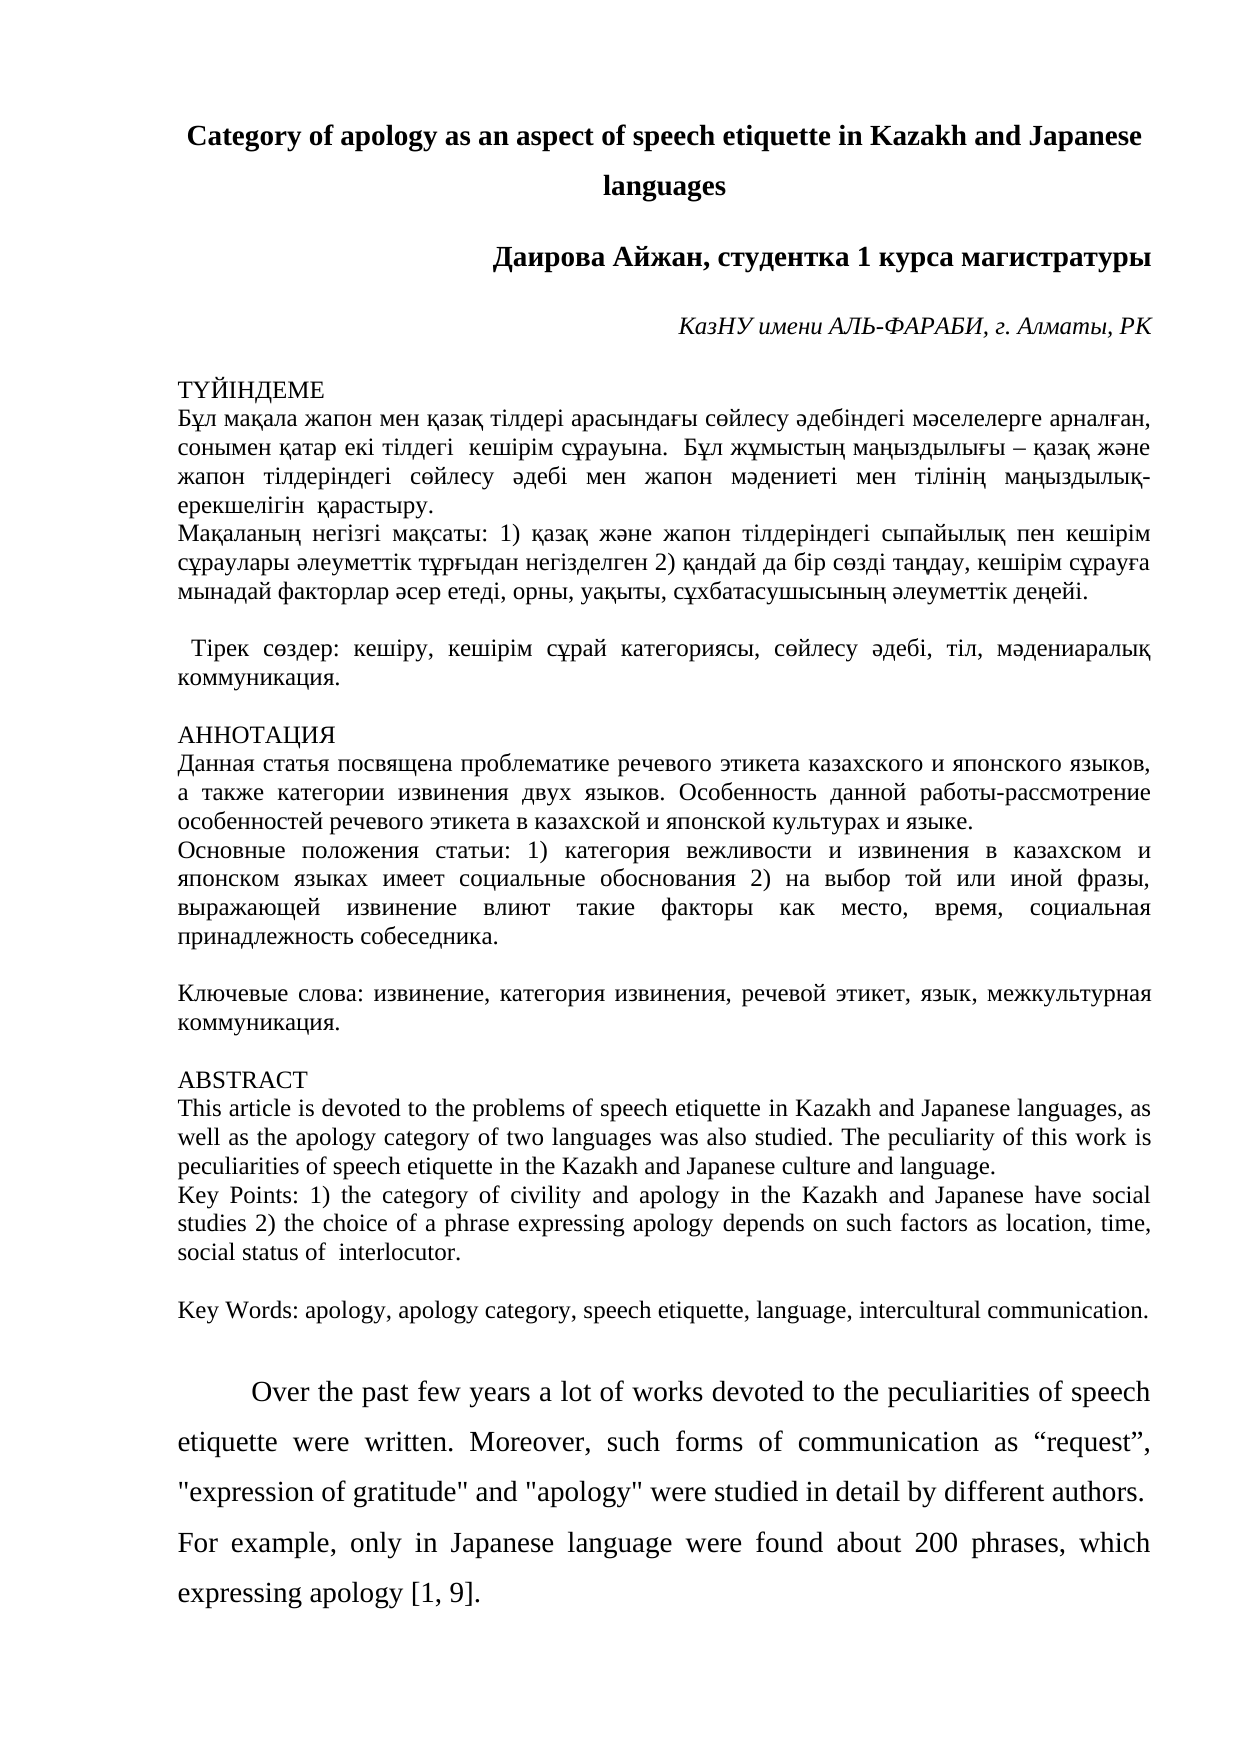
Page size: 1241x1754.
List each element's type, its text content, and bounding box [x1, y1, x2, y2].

text Даирова Айжан, студентка 1 курса магистратуры [177, 239, 1152, 273]
text Key Points: 1) the category of civility and apology in the Kazakh and Japanese have social studies 2) the choice of a phrase expressing apology depends on such factors as location, time, social status of interlocutor. [177, 1180, 1152, 1266]
text Мақаланың негізгі мақсаты: 1) қазақ және жапон тілдеріндегі сыпайылық пен кешірім сұраулары әлеуметтік тұрғыдан негізделген 2) қандай да бір сөзді таңдау, кешірім сұрауға мынадай факторлар әсер етеді, орны, уақыты, сұхбатасушысының әлеуметтік деңейі. [177, 518, 1152, 605]
text This article is devoted to the problems of speech etiquette in Kazakh and Japanese languages, as well as the apology category of two languages was also studied. The peculiarity of this work is peculiarities of speech etiquette in the Kazakh and Japanese culture and language. [177, 1093, 1152, 1180]
text АННОТАЦИЯ [177, 720, 1152, 748]
text Данная статья посвящена проблематике речевого этикета казахского и японского языков, а также категории извинения двух языков. Особенность данной работы-рассмотрение особенностей речевого этикета в казахской и японской культурах и языке. [177, 748, 1152, 835]
text Основные положения статьи: 1) категория вежливости и извинения в казахском и японском языках имеет социальные обоснования 2) на выбор той или иной фразы, выражающей извинение влиют такие факторы как место, время, социальная принадлежность собеседника. [177, 835, 1152, 950]
text КазНУ имени АЛЬ-ФАРАБИ, г. Алматы, РК [177, 311, 1152, 339]
text Key Words: apology, apology category, speech etiquette, language, intercultural communication. [177, 1295, 1152, 1323]
text ТҮЙІНДЕМЕ [177, 375, 1152, 403]
text Тірек сөздер: кешіру, кешірім сұрай категориясы, сөйлесу әдебі, тіл, мәдениаралық коммуникация. [177, 633, 1152, 691]
text Over the past few years a lot of works devoted to the peculiarities of speech etiquette were written. Moreover, such forms of communication as “request”, "expression of gratitude" and "apology" were studied in detail by different authors. [177, 1374, 1152, 1508]
text For example, only in Japanese language were found about 200 phrases, which expressing apology [1, 9]. [177, 1525, 1152, 1608]
text Category of apology as an aspect of speech etiquette in Kazakh and Japanese languages [177, 118, 1152, 202]
text Ключевые слова: извинение, категория извинения, речевой этикет, язык, межкультурная коммуникация. [177, 978, 1152, 1036]
text Бұл мақала жапон мен қазақ тілдері арасындағы сөйлесу әдебіндегі мәселелерге арналған, сонымен қатар екі тілдегі кешірім сұрауына. Бұл жұмыстың маңыздылығы – қазақ және жапон тілдеріндегі сөйлесу әдебі мен жапон мәдениеті мен тілінің маңыздылық-ерекшелігін қарастыру. [177, 403, 1152, 518]
text ABSTRACT [177, 1065, 1152, 1093]
